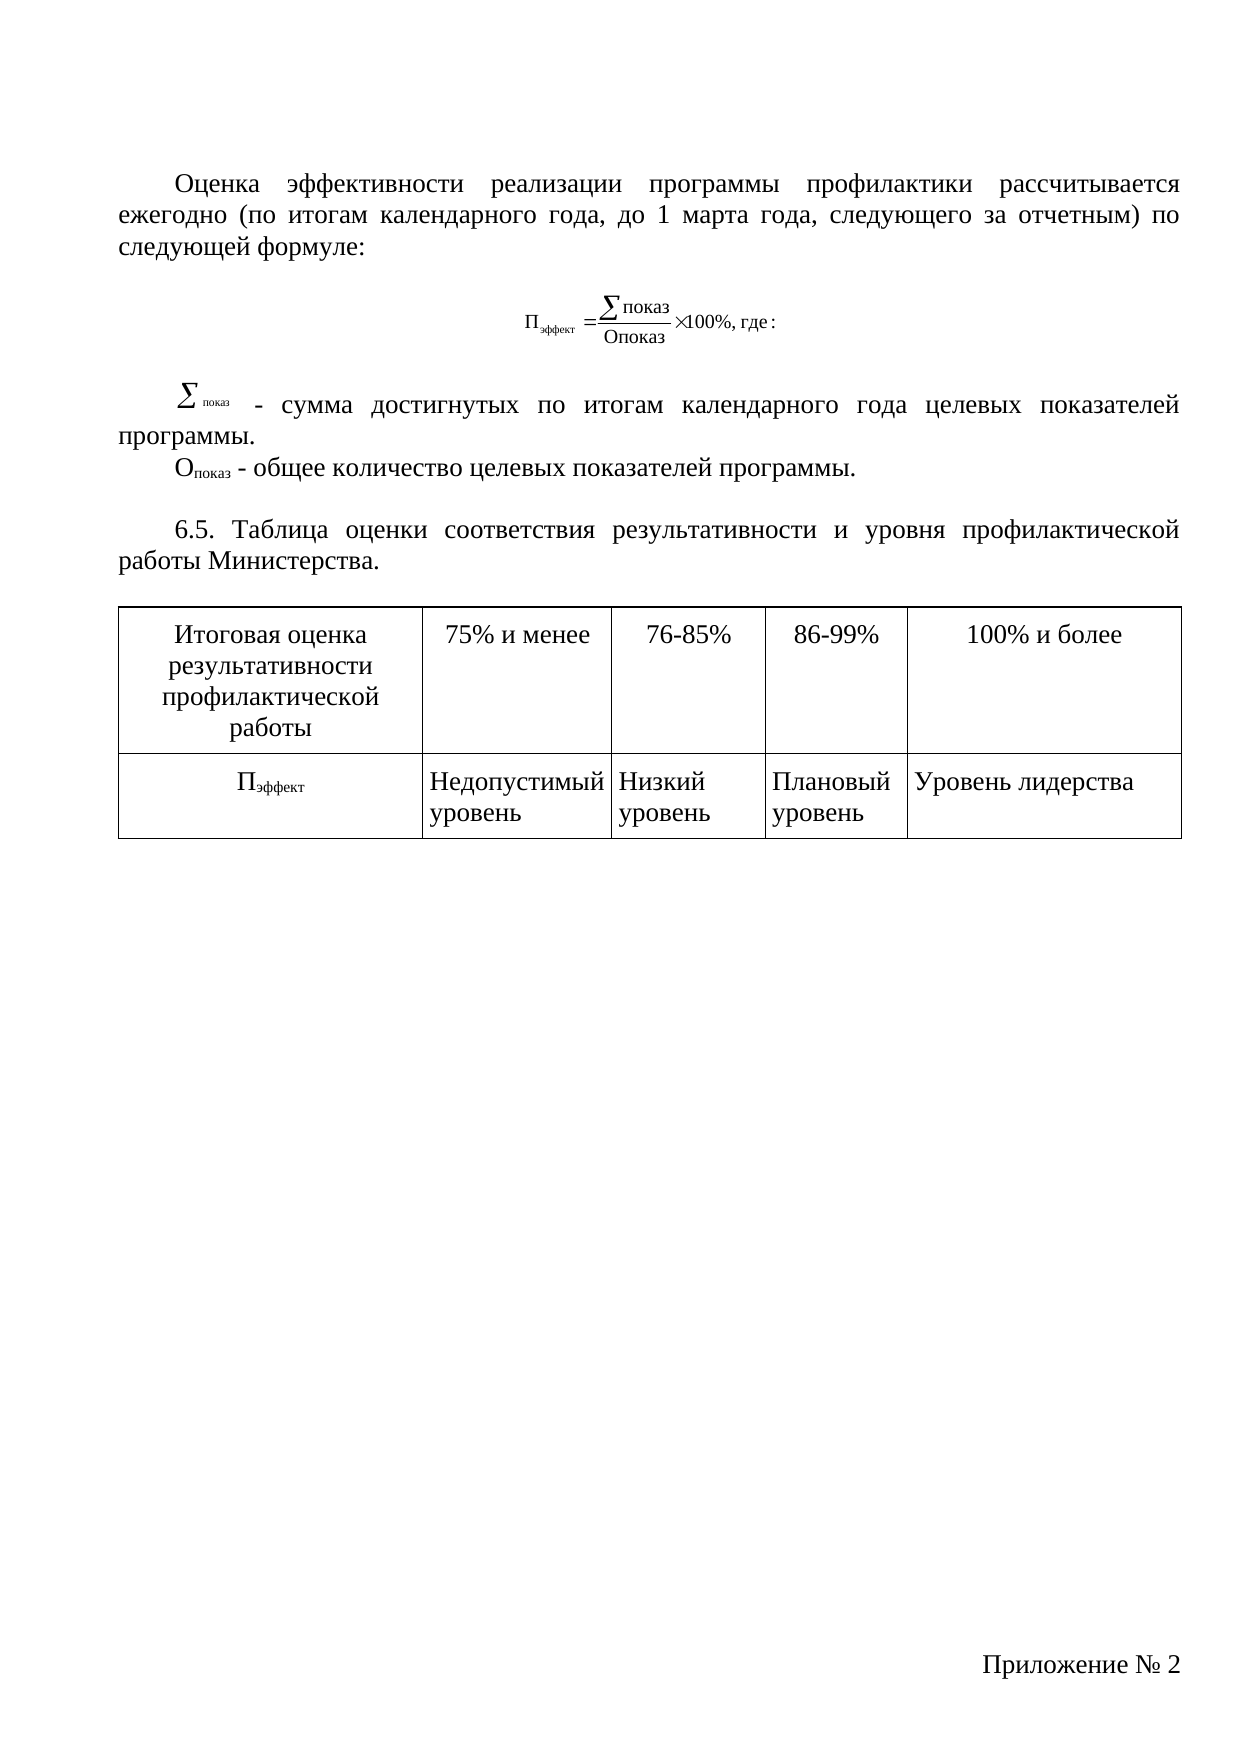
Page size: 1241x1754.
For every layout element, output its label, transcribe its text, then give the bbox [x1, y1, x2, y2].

table_header 75% и менее [423, 608, 611, 753]
table_cell Уровень лидерства [908, 754, 1181, 838]
table_cell Плановый уровень [766, 754, 907, 838]
table_cell Пэффект [119, 754, 422, 838]
table_header 76-85% [612, 608, 765, 753]
table_cell Низкий уровень [612, 754, 765, 838]
table_header Итоговая оценка результативности профилактической работы [119, 608, 422, 753]
text Приложение № 2 [118, 1649, 1181, 1680]
table_header 100% и более [908, 608, 1181, 753]
table_cell Недопустимый уровень [423, 754, 611, 838]
text 6.5. Таблица оценки соответствия результативности и уровня профилактической работы Министерства. [118, 513, 1181, 575]
text Опоказ - общее количество целевых показателей программы. [118, 451, 1181, 482]
table_header 86-99% [766, 608, 907, 753]
text - сумма достигнутых по итогам календарного года целевых показателей программы. [118, 379, 1181, 451]
text Оценка эффективности реализации программы профилактики рассчитывается ежегодно (по итогам календарного года, до 1 марта года, следующего за отчетным) по следующей формуле: [118, 167, 1181, 261]
